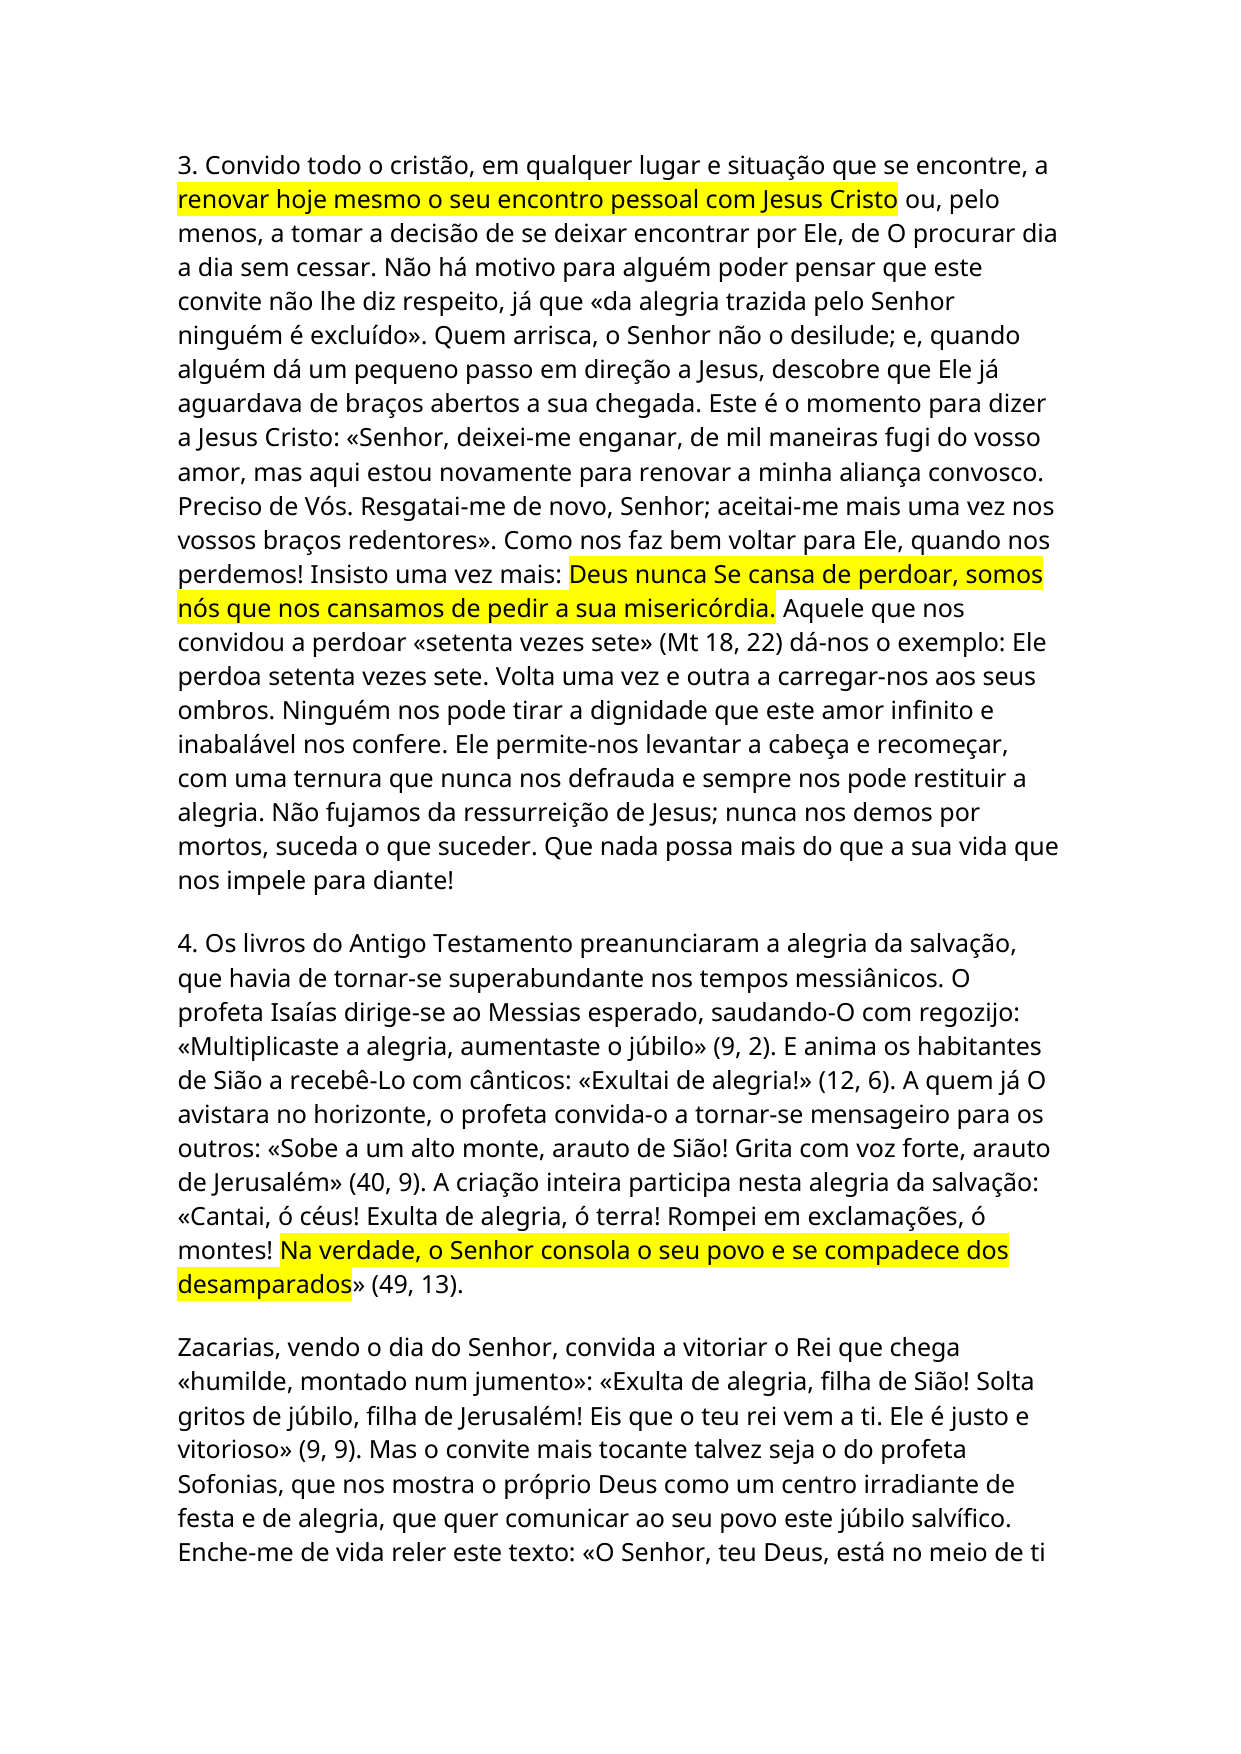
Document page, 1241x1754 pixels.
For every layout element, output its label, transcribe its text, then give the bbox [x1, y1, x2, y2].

text 4. Os livros do Antigo Testamento preanunciaram a alegria da salvação, que havia de tornar-se superabundante nos tempos messiânicos. O profeta Isaías dirige-se ao Messias esperado, saudando-O com regozijo: «Multiplicaste a alegria, aumentaste o júbilo» (9, 2). E anima os habitantes de Sião a recebê-Lo com cânticos: «Exultai de alegria!» (12, 6). A quem já O avistara no horizonte, o profeta convida-o a tornar-se mensageiro para os outros: «Sobe a um alto monte, arauto de Sião! Grita com voz forte, arauto de Jerusalém» (40, 9). A criação inteira participa nesta alegria da salvação: «Cantai, ó céus! Exulta de alegria, ó terra! Rompei em exclamações, ó montes! Na verdade, o Senhor consola o seu povo e se compadece dos desamparados» (49, 13). [177, 926, 1063, 1301]
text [177, 1330, 1063, 1568]
text 3. Convido todo o cristão, em qualquer lugar e situação que se encontre, a renovar hoje mesmo o seu encontro pessoal com Jesus Cristo ou, pelo menos, a tomar a decisão de se deixar encontrar por Ele, de O procurar dia a dia sem cessar. Não há motivo para alguém poder pensar que este convite não lhe diz respeito, já que «da alegria trazida pelo Senhor ninguém é excluído». Quem arrisca, o Senhor não o desilude; e, quando alguém dá um pequeno passo em direção a Jesus, descobre que Ele já aguardava de braços abertos a sua chegada. Este é o momento para dizer a Jesus Cristo: «Senhor, deixei-me enganar, de mil maneiras fugi do vosso amor, mas aqui estou novamente para renovar a minha aliança convosco. Preciso de Vós. Resgatai-me de novo, Senhor; aceitai-me mais uma vez nos vossos braços redentores». Como nos faz bem voltar para Ele, quando nos perdemos! Insisto uma vez mais: Deus nunca Se cansa de perdoar, somos nós que nos cansamos de pedir a sua misericórdia. Aquele que nos convidou a perdoar «setenta vezes sete» (Mt 18, 22) dá-nos o exemplo: Ele perdoa setenta vezes sete. Volta uma vez e outra a carregar-nos aos seus ombros. Ninguém nos pode tirar a dignidade que este amor infinito e inabalável nos confere. Ele permite-nos levantar a cabeça e recomeçar, com uma ternura que nunca nos defrauda e sempre nos pode restituir a alegria. Não fujamos da ressurreição de Jesus; nunca nos demos por mortos, suceda o que suceder. Que nada possa mais do que a sua vida que nos impele para diante! [177, 148, 1063, 897]
